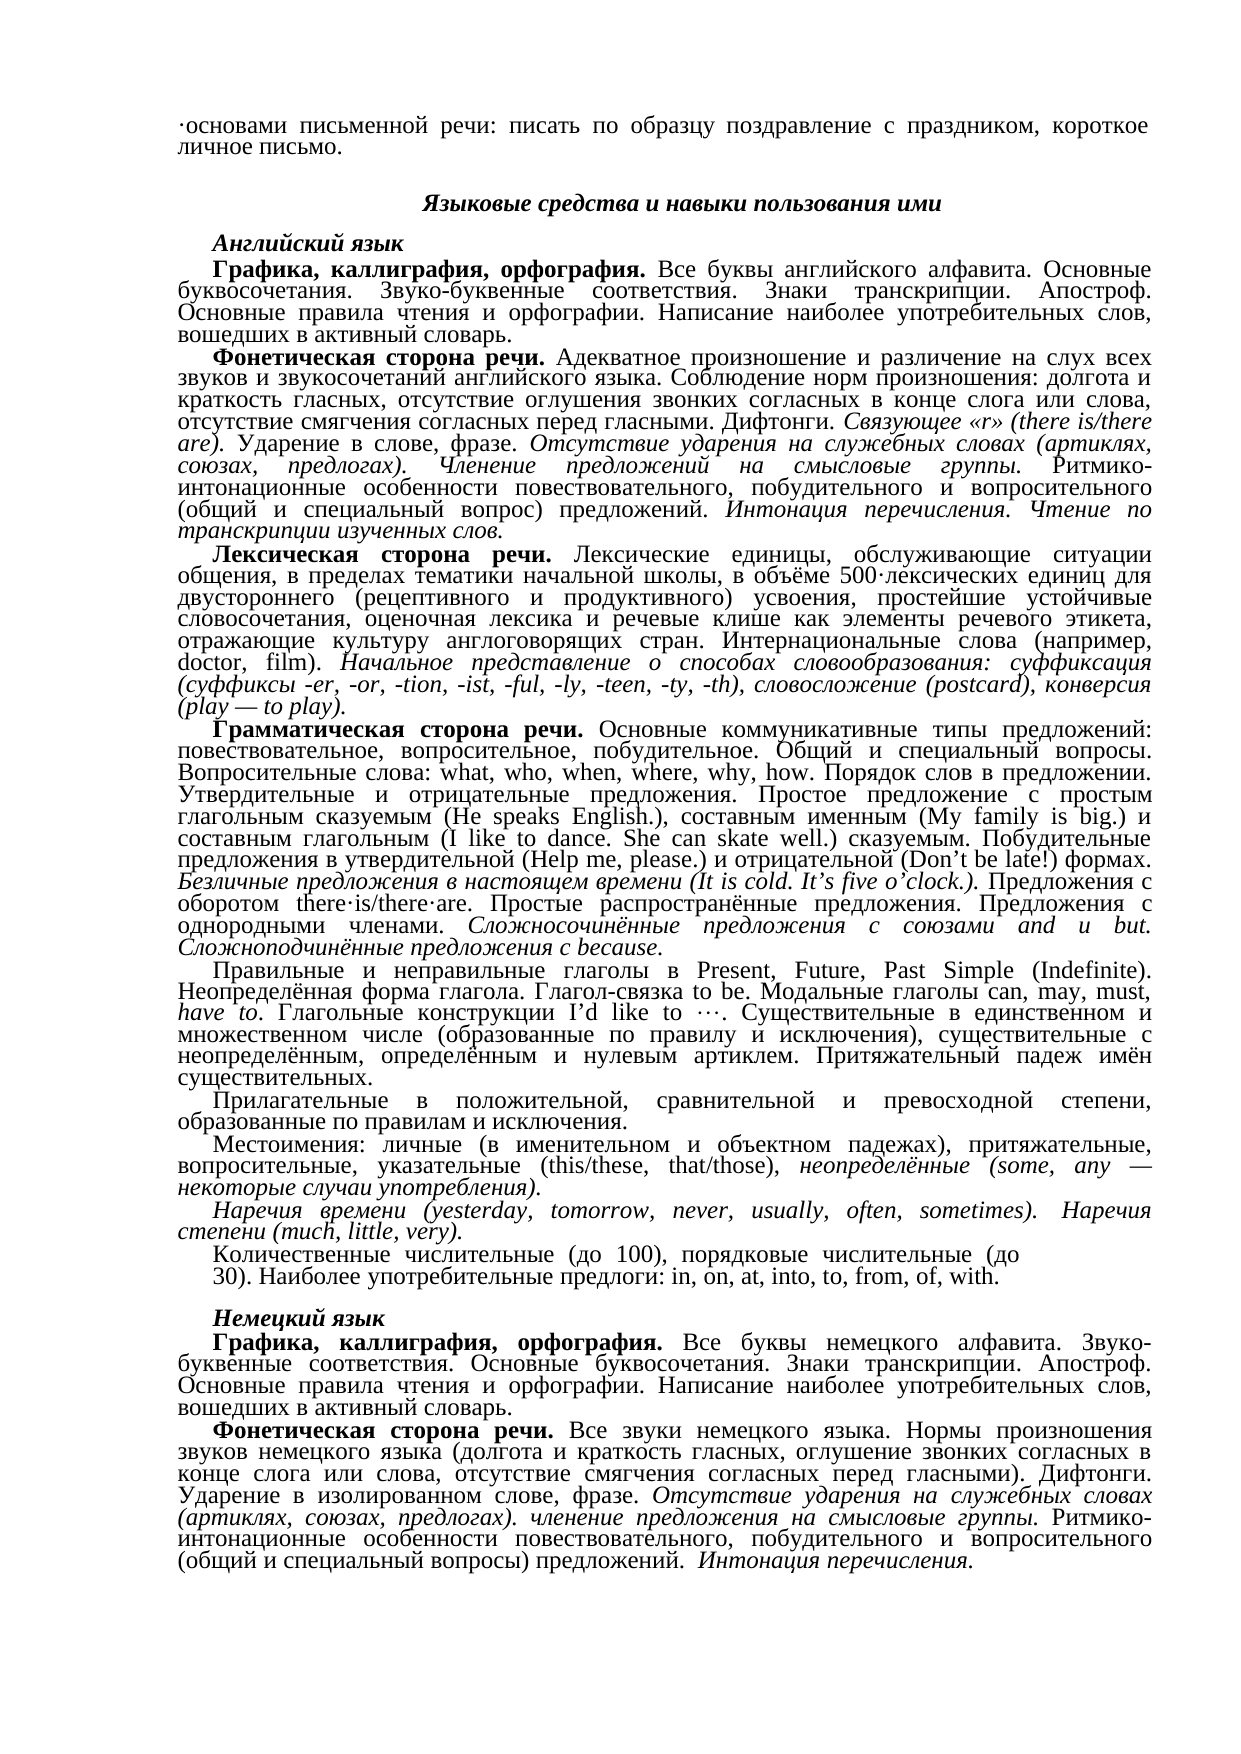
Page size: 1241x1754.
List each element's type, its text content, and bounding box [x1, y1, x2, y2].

text Грамматическая сторона речи. Основные коммуникативные типы предложений: повествовательное, вопросительное, побудительное. Общий и специальный вопросы. Вопросительные слова: what, who, when, where, why, how. Порядок слов в предложении. Утвердительные и отрицательные предложения. Простое предложение с простым глагольным сказуемым (He speaks English.), составным именным (My family is big.) и составным глагольным (I like to dance. She can skate well.) сказуемым. Побудительные предложения в утвердительной (Help me, please.) и отрицательной (Don’t be late!) формах. Безличные предложения в настоящем времени (It is cold. It’s five o’clock.). Предложения с оборотом there·is/there·are. Простые распространённые предложения. Предложения с однородными членами. Сложносочинённые предложения с союзами and и but. Сложноподчинённые предложения с because. [177, 720, 1152, 961]
subtitle Немецкий язык [212, 1306, 1240, 1331]
text Графика, каллиграфия, орфография. Все буквы английского алфавита. Основные буквосочетания. Звуко-буквенные соответствия. Знаки транскрипции. Апостроф. Основные правила чтения и орфографии. Написание наиболее употребительных слов, вошедших в активный словарь. [177, 260, 1152, 347]
text Прилагательные в положительной, сравнительной и превосходной степени, образованные по правилам и исключения. [177, 1091, 1152, 1135]
text Английский язык [212, 233, 1240, 256]
text Лексическая сторона речи. Лексические единицы, обслуживающие ситуации общения, в пределах тематики начальной школы, в объёме 500·лексических единиц для двустороннего (рецептивного и продуктивного) усвоения, простейшие устойчивые словосочетания, оценочная лексика и речевые клише как элементы речевого этикета, отражающие культуру англоговорящих стран. Интернациональные слова (например, doctor, film). Начальное представление о способах словообразования: суффиксация (суффиксы -er, -or, -tion, -ist, -ful, -ly, -teen, -ty, -th), словосложение (postcard), конверсия (play — to play). [177, 545, 1152, 720]
text Графика, каллиграфия, орфография. Все буквы немецкого алфавита. Звуко-буквенные соответствия. Основные буквосочетания. Знаки транскрипции. Апостроф. Основные правила чтения и орфографии. Написание наиболее употребительных слов, вошедших в активный словарь. [177, 1333, 1152, 1421]
subtitle Языковые средства и навыки пользования ими [422, 188, 1240, 217]
text Местоимения: личные (в именительном и объектном падежах), притяжательные, вопросительные, указательные (this/these, that/those), неопределённые (some, any — некоторые случаи употребления). [177, 1135, 1152, 1201]
text Фонетическая сторона речи. Адекватное произношение и различение на слух всех звуков и звукосочетаний английского языка. Соблюдение норм произношения: долгота и краткость гласных, отсутствие оглушения звонких согласных в конце слога или слова, отсутствие смягчения согласных перед гласными. Дифтонги. Связующее «r» (there is/there are). Ударение в слове, фразе. Отсутствие ударения на служебных словах (артиклях, союзах, предлогах). Членение предложений на смысловые группы. Ритмико- интонационные особенности повествовательного, побудительного и вопросительного (общий и специальный вопрос) предложений. Интонация перечисления. Чтение по транскрипции изученных слов. [177, 348, 1152, 544]
text Фонетическая сторона речи. Все звуки немецкого языка. Нормы произношения звуков немецкого языка (долгота и краткость гласных, оглушение звонких согласных в конце слога или слова, отсутствие смягчения согласных перед гласными). Дифтонги. Ударение в изолированном слове, фразе. Отсутствие ударения на служебных словах (артиклях, союзах, предлогах). членение предложения на смысловые группы. Ритмико-интонационные особенности повествовательного, побудительного и вопросительного (общий и специальный вопросы) предложений. Интонация перечисления. [177, 1421, 1152, 1574]
text ·основами письменной речи: писать по образцу поздравление с праздником, короткое личное письмо. [177, 116, 1153, 159]
text Количественные числительные (до 100), порядковые числительные (до 30). Наиболее употребительные предлоги: in, on, at, into, to, from, of, with. [212, 1244, 1020, 1289]
text Правильные и неправильные глаголы в Present, Future, Past Simple (Indefinite). Неопределённая форма глагола. Глагол-связка to be. Модальные глаголы can, may, must, have to. Глагольные конструкции I’d like to . Существительные в единственном и множественном числе (образованные по правилу и исключения), существительные с неопределённым, определённым и нулевым артиклем. Притяжательный падеж имён существительных. [177, 962, 1152, 1091]
text Наречия времени (yesterday, tomorrow, never, usually, often, sometimes). Наречия степени (much, little, very). [177, 1201, 1152, 1244]
